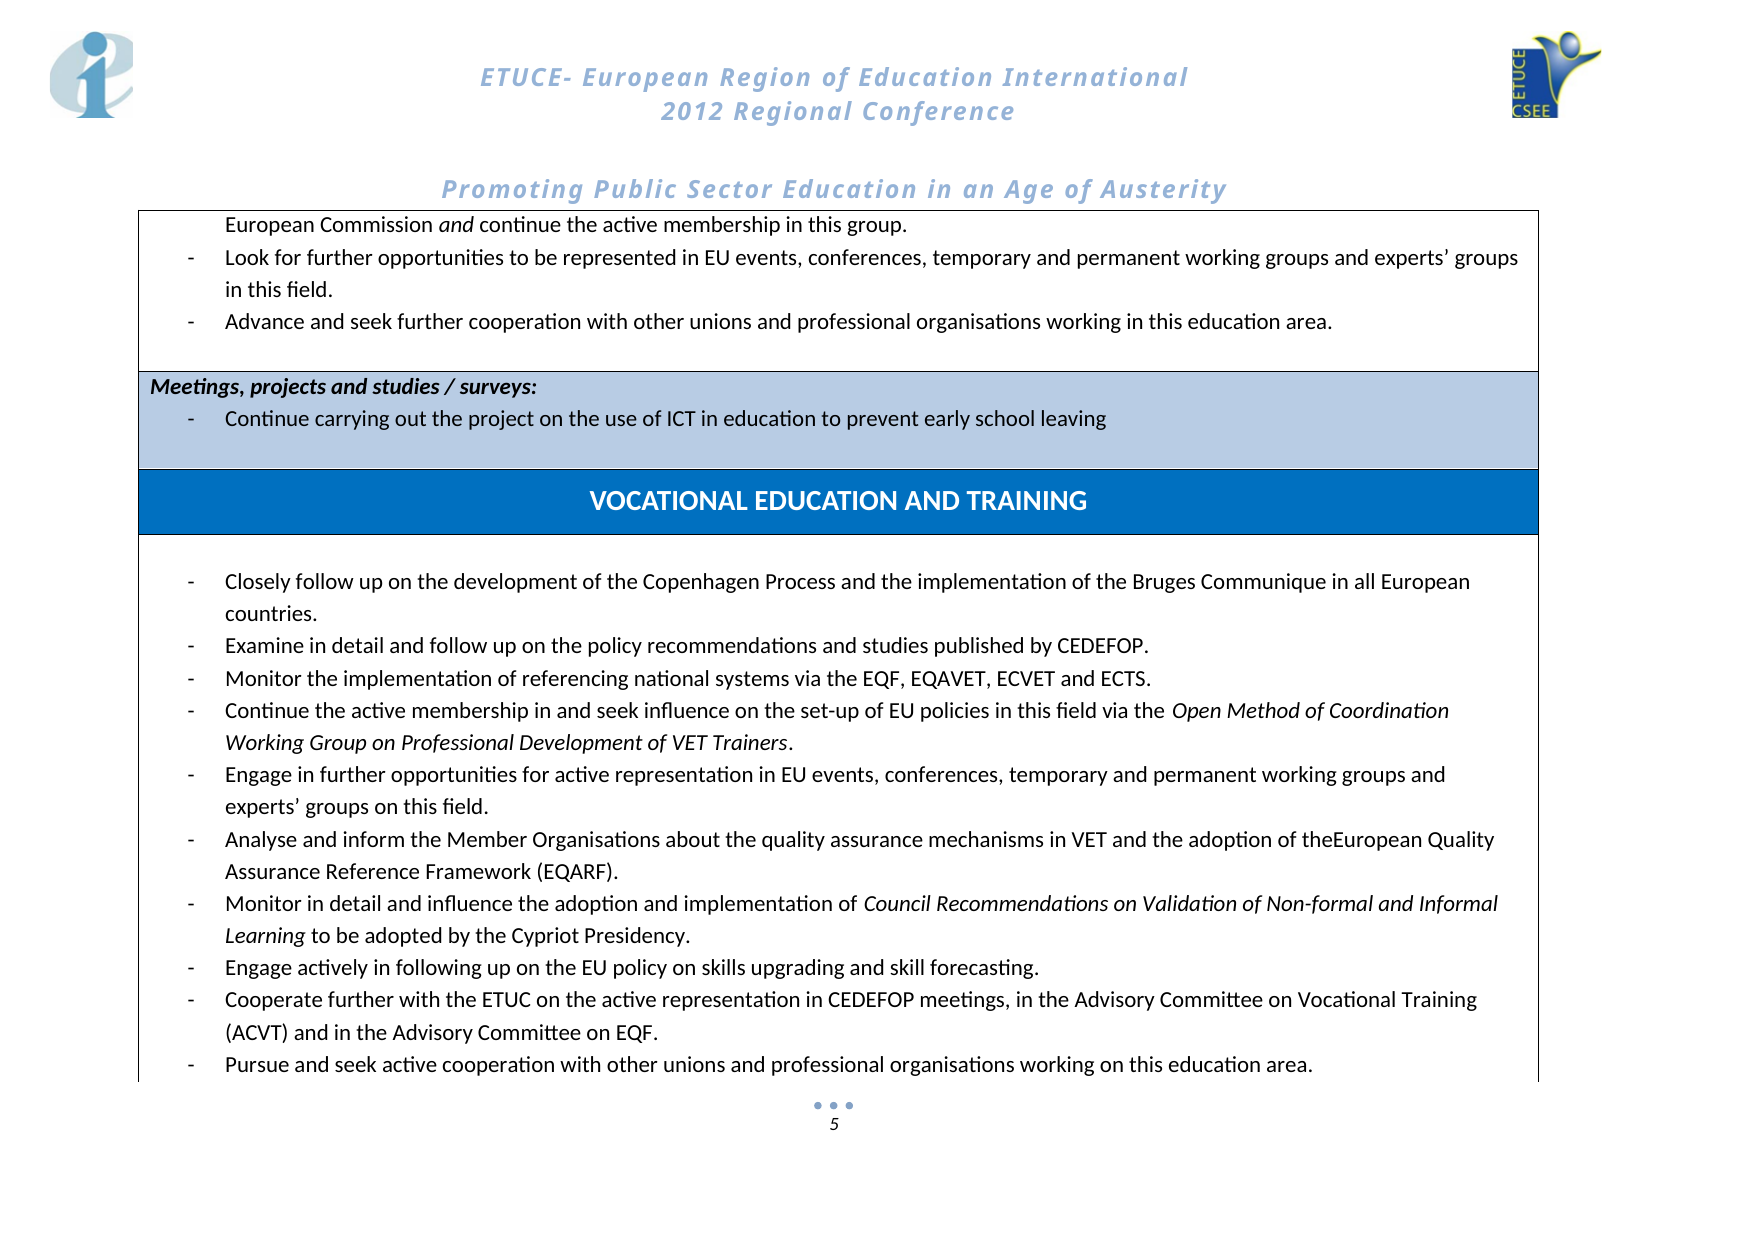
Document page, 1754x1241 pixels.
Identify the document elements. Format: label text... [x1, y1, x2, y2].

picture [1510, 31, 1601, 116]
picture [48, 31, 133, 116]
table_cell VOCATIONAL EDUCATION AND TRAINING [139, 470, 1538, 534]
table_cell Meetings, projects and studies / surveys: Continue carrying out the project on the use of ICT in education to prevent early school leaving [139, 372, 1538, 468]
